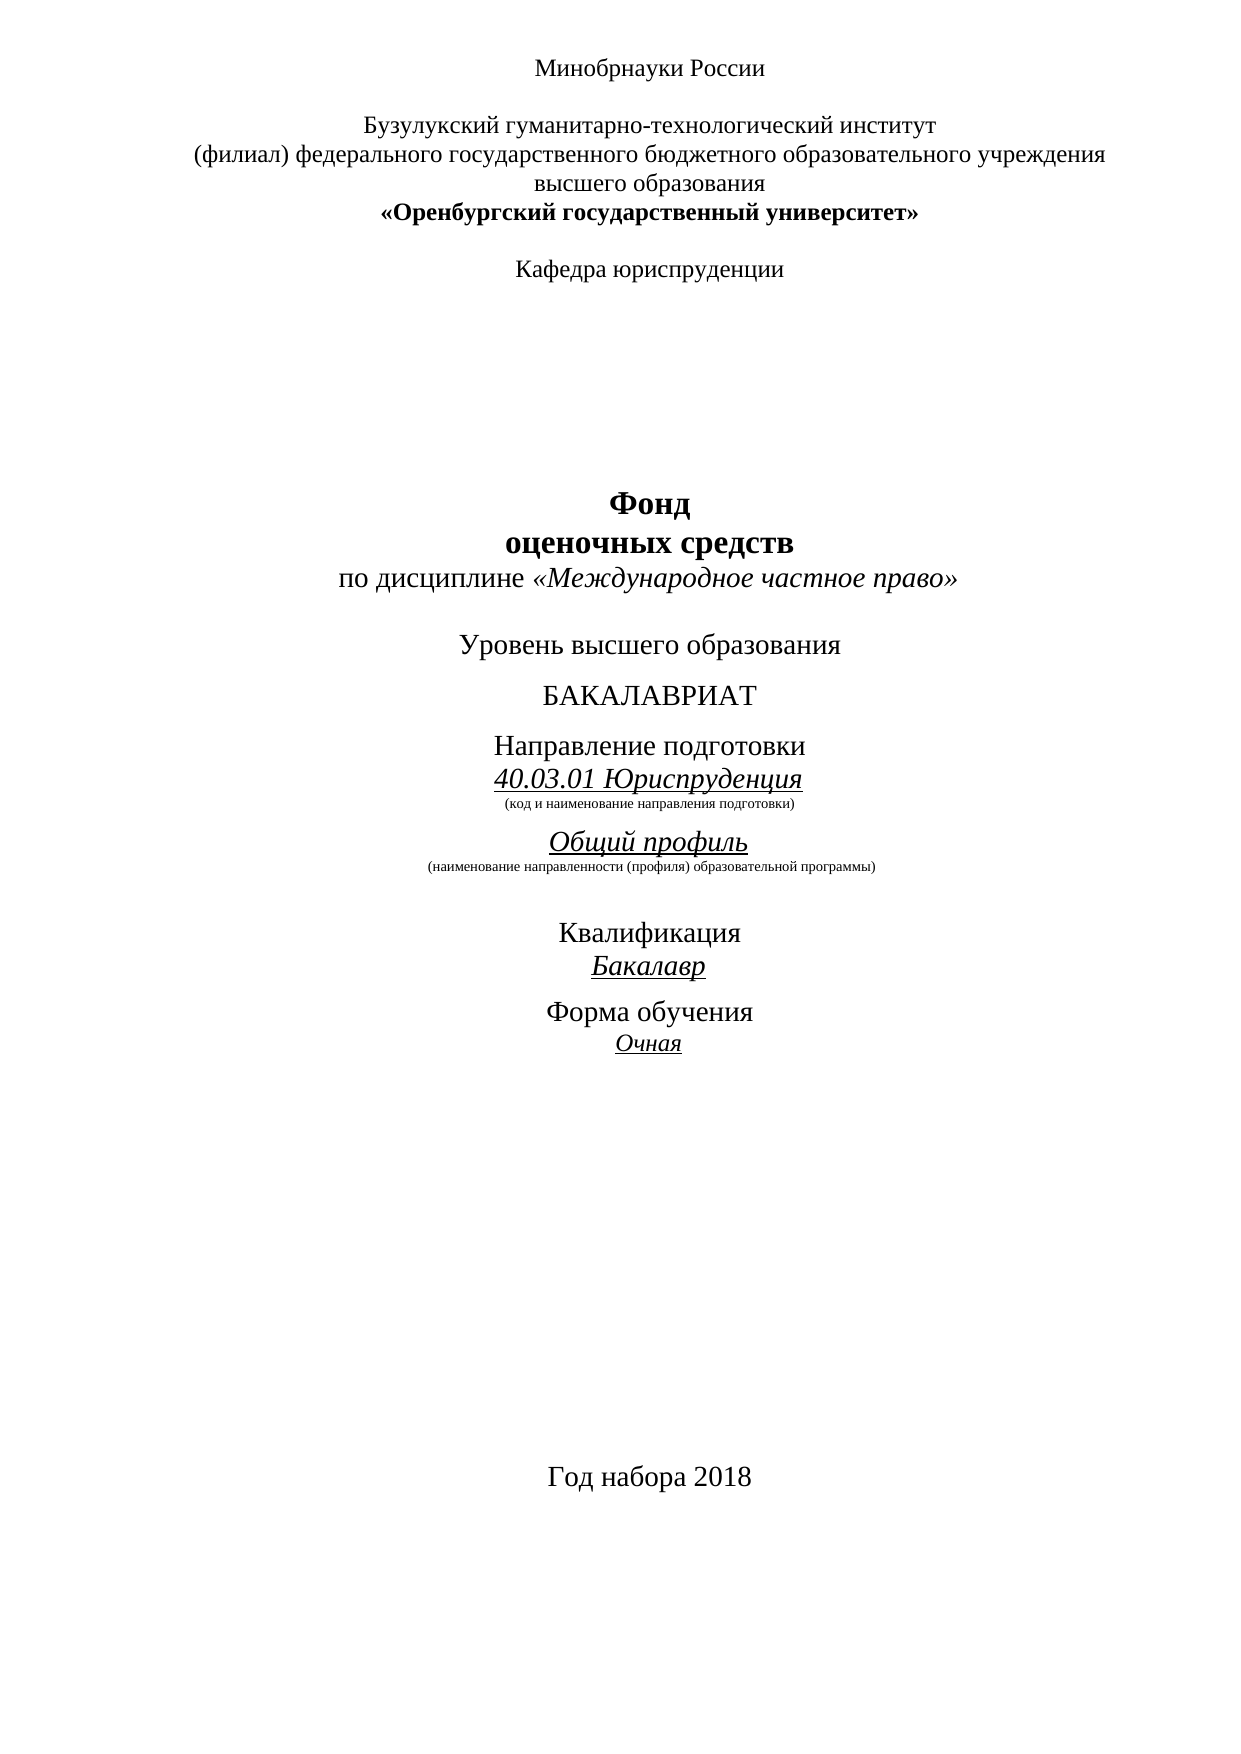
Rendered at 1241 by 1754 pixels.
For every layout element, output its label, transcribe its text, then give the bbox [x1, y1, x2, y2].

text «Оренбургский государственный университет» [118, 197, 1181, 226]
text по дисциплине «Международное частное право» [118, 560, 1181, 594]
text (код и наименование направления подготовки) [118, 795, 1181, 824]
text Квалификация [118, 915, 1181, 948]
text Общий профиль [118, 824, 1181, 857]
text БАКАЛАВРИАТ [118, 678, 1181, 711]
text Кафедра юриспруденции [118, 254, 1181, 282]
text Направление подготовки [118, 728, 1181, 762]
text (филиал) федерального государственного бюджетного образовательного учреждения [118, 139, 1181, 168]
text Минобрнауки России [118, 53, 1181, 82]
text 40.03.01 Юриспруденция [118, 762, 1181, 795]
text Год набора 2018 [118, 1459, 1181, 1493]
text Форма обучения [118, 994, 1181, 1028]
text Фонд [118, 484, 1181, 522]
text Бузулукский гуманитарно-технологический институт [118, 111, 1181, 139]
text (наименование направленности (профиля) образовательной программы) [118, 857, 1181, 886]
text Бакалавр [118, 948, 1181, 982]
text Очная [118, 1028, 1181, 1057]
text Уровень высшего образования [118, 627, 1181, 661]
text оценочных средств [118, 522, 1181, 560]
text высшего образования [118, 168, 1181, 197]
